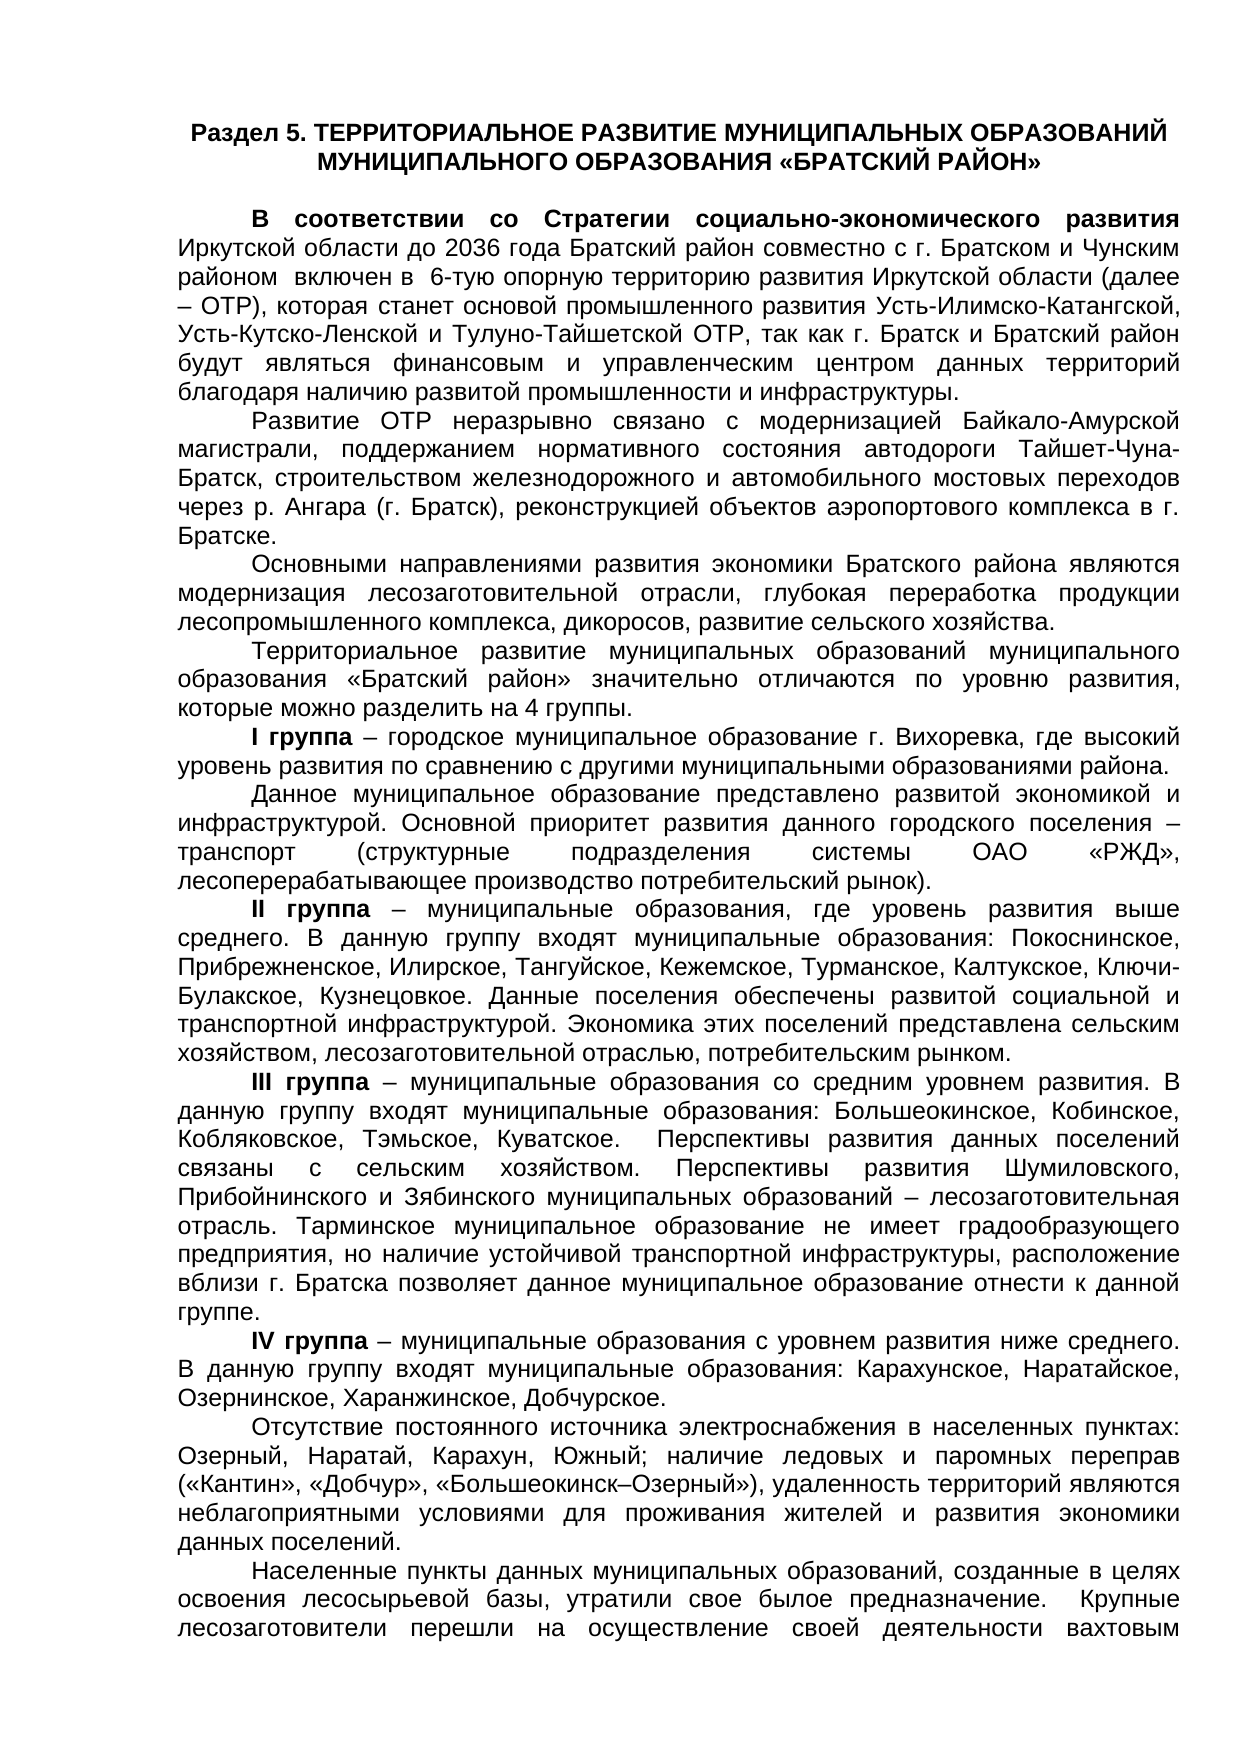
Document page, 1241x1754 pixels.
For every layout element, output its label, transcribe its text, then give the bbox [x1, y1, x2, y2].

text IV группа – муниципальные образования с уровнем развития ниже среднего. В данную группу входят муниципальные образования: Карахунское, Наратайское, Озернинское, Харанжинское, Добчурское. [177, 1326, 1181, 1412]
text III группа – муниципальные образования со средним уровнем развития. В данную группу входят муниципальные образования: Большеокинское, Кобинское, Кобляковское, Тэмьское, Куватское. Перспективы развития данных поселений связаны с сельским хозяйством. Перспективы развития Шумиловского, Прибойнинского и Зябинского муниципальных образований – лесозаготовительная отрасль. Тарминское муниципальное образование не имеет градообразующего предприятия, но наличие устойчивой транспортной инфраструктуры, расположение вблизи г. Братска позволяет данное муниципальное образование отнести к данной группе. [177, 1067, 1181, 1326]
text В соответствии со Стратегии социально-экономического развития Иркутской области до 2036 года Братский район совместно с г. Братском и Чунским районом включен в 6-тую опорную территорию развития Иркутской области (далее – ОТР), которая станет основой промышленного развития Усть-Илимско-Катангской, Усть-Кутско-Ленской и Тулуно-Тайшетской ОТР, так как г. Братск и Братский район будут являться финансовым и управленческим центром данных территорий благодаря наличию развитой промышленности и инфраструктуры. [177, 204, 1181, 406]
text Территориальное развитие муниципальных образований муниципального образования «Братский район» значительно отличаются по уровню развития, которые можно разделить на 4 группы. [177, 636, 1181, 722]
text Отсутствие постоянного источника электроснабжения в населенных пунктах: Озерный, Наратай, Карахун, Южный; наличие ледовых и паромных переправ («Кантин», «Добчур», «Большеокинск–Озерный»), удаленность территорий являются неблагоприятными условиями для проживания жителей и развития экономики данных поселений. [177, 1412, 1181, 1556]
text Данное муниципальное образование представлено развитой экономикой и инфраструктурой. Основной приоритет развития данного городского поселения – транспорт (структурные подразделения системы ОАО «РЖД», лесоперерабатывающее производство потребительский рынок). [177, 779, 1181, 894]
text Основными направлениями развития экономики Братского района являются модернизация лесозаготовительной отрасли, глубокая переработка продукции лесопромышленного комплекса, дикоросов, развитие сельского хозяйства. [177, 549, 1181, 636]
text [177, 1556, 1181, 1642]
text I группа – городское муниципальное образование г. Вихоревка, где высокий уровень развития по сравнению с другими муниципальными образованиями района. [177, 722, 1181, 779]
text Развитие ОТР неразрывно связано с модернизацией Байкало-Амурской магистрали, поддержанием нормативного состояния автодороги Тайшет-Чуна-Братск, строительством железнодорожного и автомобильного мостовых переходов через р. Ангара (г. Братск), реконструкцией объектов аэропортового комплекса в г. Братске. [177, 406, 1181, 549]
text II группа – муниципальные образования, где уровень развития выше среднего. В данную группу входят муниципальные образования: Покоснинское, Прибрежненское, Илирское, Тангуйское, Кежемское, Турманское, Калтукское, Ключи-Булакское, Кузнецовкое. Данные поселения обеспечены развитой социальной и транспортной инфраструктурой. Экономика этих поселений представлена сельским хозяйством, лесозаготовительной отраслью, потребительским рынком. [177, 894, 1181, 1067]
text Раздел 5. ТЕРРИТОРИАЛЬНОЕ РАЗВИТИЕ МУНИЦИПАЛЬНЫХ ОБРАЗОВАНИЙ МУНИЦИПАЛЬНОГО ОБРАЗОВАНИЯ «БРАТСКИЙ РАЙОН» [177, 118, 1181, 176]
